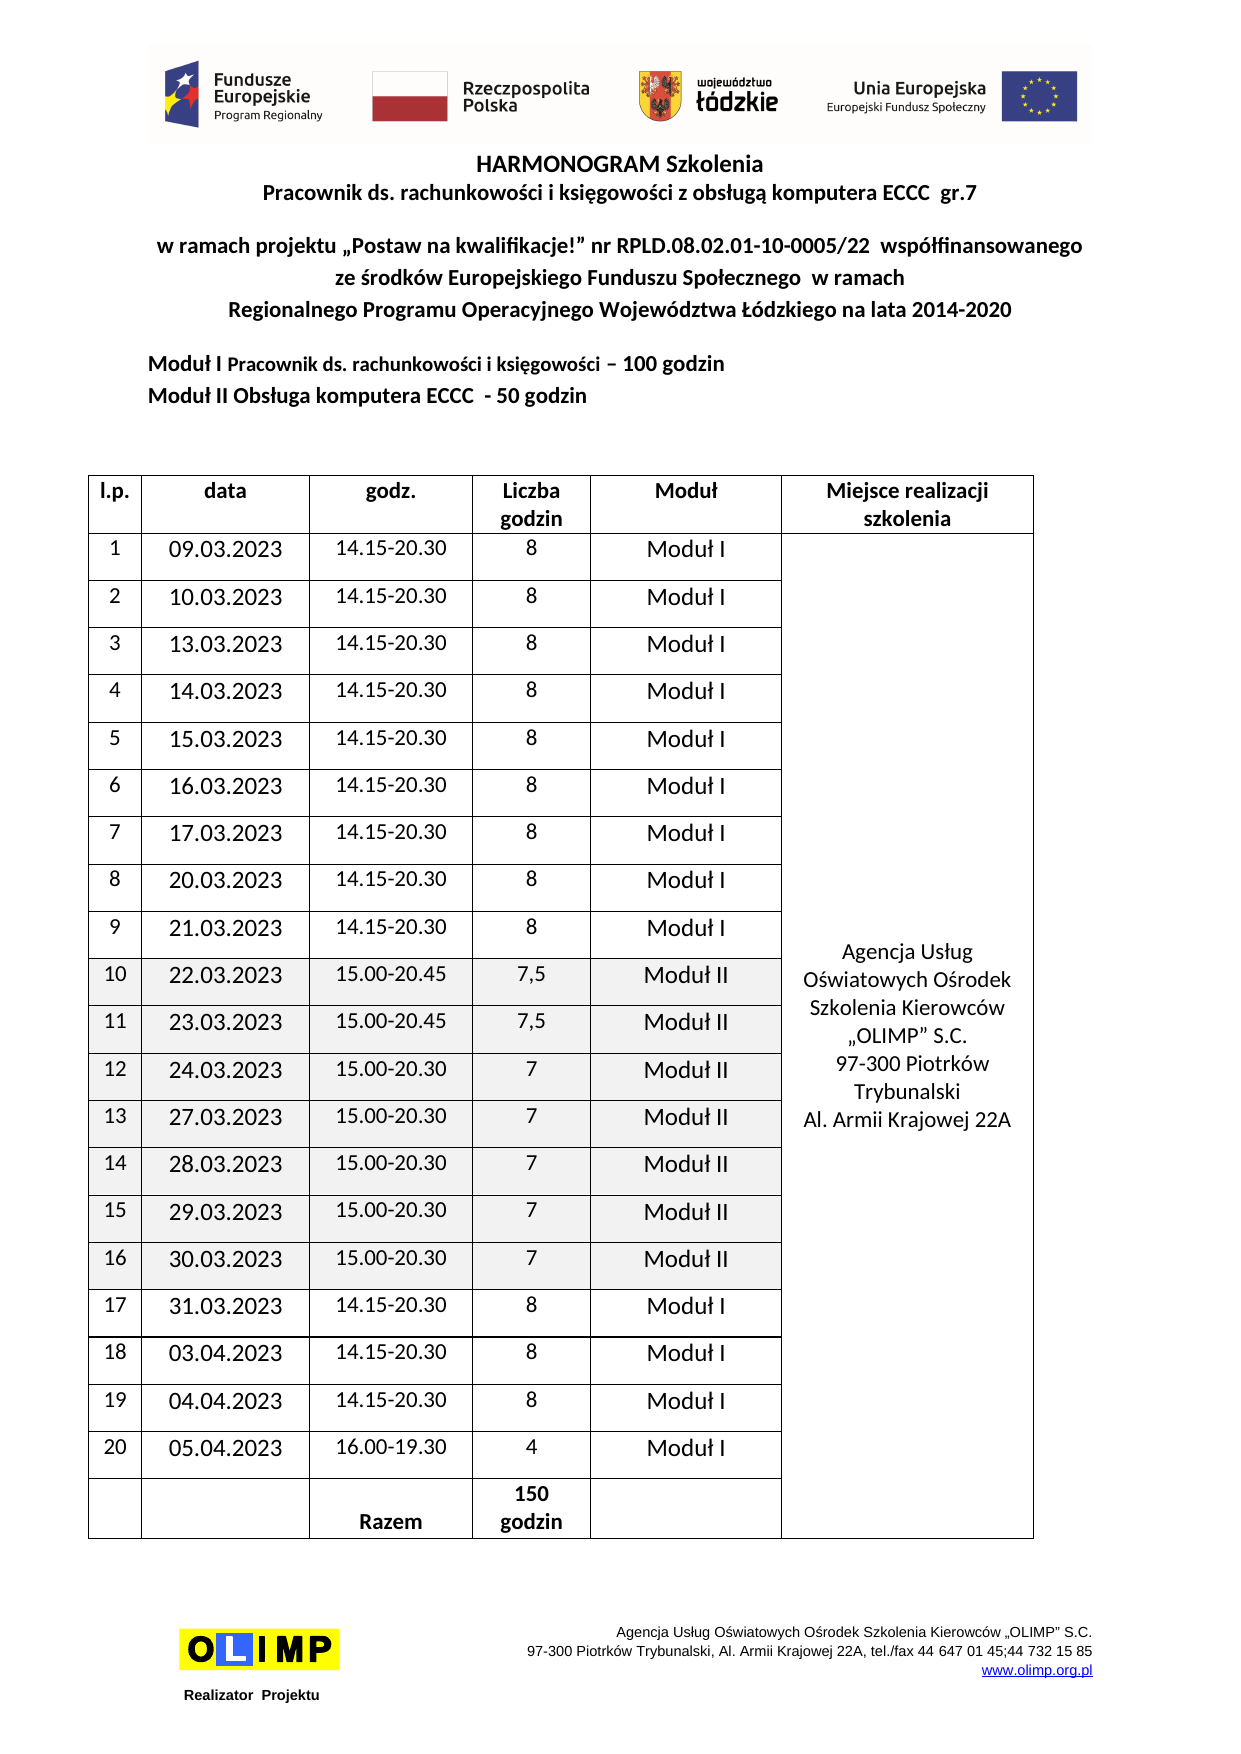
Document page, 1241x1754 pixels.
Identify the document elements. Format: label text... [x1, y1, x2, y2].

table_cell Moduł I [591, 534, 781, 580]
table_cell 4 [89, 675, 141, 722]
table_cell 9 [89, 912, 141, 958]
table_header godz. [310, 476, 472, 532]
table_cell 04.04.2023 [142, 1385, 309, 1431]
table_cell 10 [89, 959, 141, 1005]
table_cell [591, 1479, 781, 1537]
table_cell Moduł I [591, 581, 781, 627]
table_cell 27.03.2023 [142, 1101, 309, 1147]
table_cell 24.03.2023 [142, 1054, 309, 1100]
table_cell 28.03.2023 [142, 1148, 309, 1194]
table_cell 8 [473, 817, 590, 863]
table_cell 7 [473, 1101, 590, 1147]
table_cell 13.03.2023 [142, 628, 309, 674]
table_cell 03.04.2023 [142, 1338, 309, 1384]
table_cell 30.03.2023 [142, 1243, 309, 1289]
table_cell 8 [473, 912, 590, 958]
table_cell [142, 1479, 309, 1537]
text Moduł II Obsługa komputera ECCC - 50 godzin [148, 381, 1092, 409]
table_cell Moduł I [591, 1290, 781, 1336]
table_cell Moduł I [591, 912, 781, 958]
table_cell 16 [89, 1243, 141, 1289]
table_cell 21.03.2023 [142, 912, 309, 958]
table_cell 15.00-20.30 [310, 1054, 472, 1100]
table_cell 14.15-20.30 [310, 628, 472, 674]
table_header Miejsce realizacji szkolenia [782, 476, 1033, 532]
table_cell Moduł I [591, 1338, 781, 1384]
table_cell 14.15-20.30 [310, 1385, 472, 1431]
table_header l.p. [89, 476, 141, 532]
table_cell 14.15-20.30 [310, 1290, 472, 1336]
table_cell 15.00-20.30 [310, 1196, 472, 1242]
table_cell 29.03.2023 [142, 1196, 309, 1242]
table_cell 7 [473, 1196, 590, 1242]
table_cell 8 [89, 865, 141, 911]
table_cell 15.00-20.45 [310, 1006, 472, 1053]
table_cell 6 [89, 770, 141, 816]
table_cell Moduł I [591, 628, 781, 674]
table_cell 15.00-20.30 [310, 1101, 472, 1147]
table_cell 8 [473, 723, 590, 769]
text HARMONOGRAM Szkolenia [148, 148, 1092, 178]
table_cell 1 [89, 534, 141, 580]
table_cell 17.03.2023 [142, 817, 309, 863]
table_cell 8 [473, 628, 590, 674]
table_cell 7,5 [473, 959, 590, 1005]
table_cell 8 [473, 534, 590, 580]
text w ramach projektu „Postaw na kwalifikacje!” nr RPLD.08.02.01-10-0005/22 współfinansowanego [148, 231, 1092, 259]
table_cell Moduł I [591, 865, 781, 911]
table_cell 20.03.2023 [142, 865, 309, 911]
table_cell 7,5 [473, 1006, 590, 1053]
table_cell 14.15-20.30 [310, 675, 472, 722]
picture [147, 44, 1093, 144]
text Moduł I Pracownik ds. rachunkowości i księgowości – 100 godzin [148, 349, 1092, 377]
table_cell 14.15-20.30 [310, 1338, 472, 1384]
table_cell 22.03.2023 [142, 959, 309, 1005]
table_cell 23.03.2023 [142, 1006, 309, 1053]
table_cell Moduł II [591, 1148, 781, 1194]
table_cell 8 [473, 865, 590, 911]
table_cell 8 [473, 1385, 590, 1431]
table_cell 11 [89, 1006, 141, 1053]
table_cell 7 [473, 1243, 590, 1289]
table_cell Moduł I [591, 675, 781, 722]
table_cell 10.03.2023 [142, 581, 309, 627]
table_cell 14.03.2023 [142, 675, 309, 722]
table_cell Moduł II [591, 959, 781, 1005]
table_cell 12 [89, 1054, 141, 1100]
table_cell 8 [473, 675, 590, 722]
table_cell 8 [473, 770, 590, 816]
text Regionalnego Programu Operacyjnego Województwa Łódzkiego na lata 2014-2020 [148, 296, 1092, 324]
table_header Liczba godzin [473, 476, 590, 532]
table_cell Moduł II [591, 1006, 781, 1053]
table_cell Moduł II [591, 1243, 781, 1289]
table_cell Moduł I [591, 1432, 781, 1478]
table_cell 5 [89, 723, 141, 769]
table_cell 15 [89, 1196, 141, 1242]
table_cell Moduł II [591, 1054, 781, 1100]
table_cell 7 [473, 1148, 590, 1194]
text ze środków Europejskiego Funduszu Społecznego w ramach [148, 263, 1092, 291]
table_cell Razem [310, 1479, 472, 1537]
table_cell Moduł II [591, 1196, 781, 1242]
table_cell 20 [89, 1432, 141, 1478]
table_cell 8 [473, 1338, 590, 1384]
table_cell 14.15-20.30 [310, 723, 472, 769]
table_header Moduł [591, 476, 781, 532]
table_cell Agencja Usług Oświatowych Ośrodek Szkolenia Kierowców „OLIMP” S.C. 97-300 Piotrków Trybunalski Al. Armii Krajowej 22A [782, 534, 1033, 1537]
table_header data [142, 476, 309, 532]
table_cell 16.03.2023 [142, 770, 309, 816]
table_cell Moduł I [591, 723, 781, 769]
table_cell 17 [89, 1290, 141, 1336]
table_cell [89, 1479, 141, 1537]
table_cell 8 [473, 581, 590, 627]
table_cell 09.03.2023 [142, 534, 309, 580]
table_cell 05.04.2023 [142, 1432, 309, 1478]
table_cell 15.03.2023 [142, 723, 309, 769]
table_cell 16.00-19.30 [310, 1432, 472, 1478]
table_cell 2 [89, 581, 141, 627]
table_cell 15.00-20.30 [310, 1148, 472, 1194]
table_cell 14.15-20.30 [310, 581, 472, 627]
table_cell 15.00-20.45 [310, 959, 472, 1005]
table_cell 4 [473, 1432, 590, 1478]
table_cell Moduł II [591, 1101, 781, 1147]
table_cell 31.03.2023 [142, 1290, 309, 1336]
table_cell 3 [89, 628, 141, 674]
table_cell 18 [89, 1338, 141, 1384]
table_cell 15.00-20.30 [310, 1243, 472, 1289]
table_cell Moduł I [591, 1385, 781, 1431]
text Pracownik ds. rachunkowości i księgowości z obsługą komputera ECCC gr.7 [148, 178, 1092, 206]
table_cell 19 [89, 1385, 141, 1431]
table_cell Moduł I [591, 770, 781, 816]
table_cell 14.15-20.30 [310, 865, 472, 911]
table_cell Moduł I [591, 817, 781, 863]
table_cell 7 [89, 817, 141, 863]
table_cell 14.15-20.30 [310, 912, 472, 958]
table_cell 13 [89, 1101, 141, 1147]
table_cell 8 [473, 1290, 590, 1336]
table_cell 14.15-20.30 [310, 770, 472, 816]
table_cell 7 [473, 1054, 590, 1100]
table_cell 150 godzin [473, 1479, 590, 1537]
table_cell 14.15-20.30 [310, 534, 472, 580]
table_cell 14.15-20.30 [310, 817, 472, 863]
table_cell 14 [89, 1148, 141, 1194]
